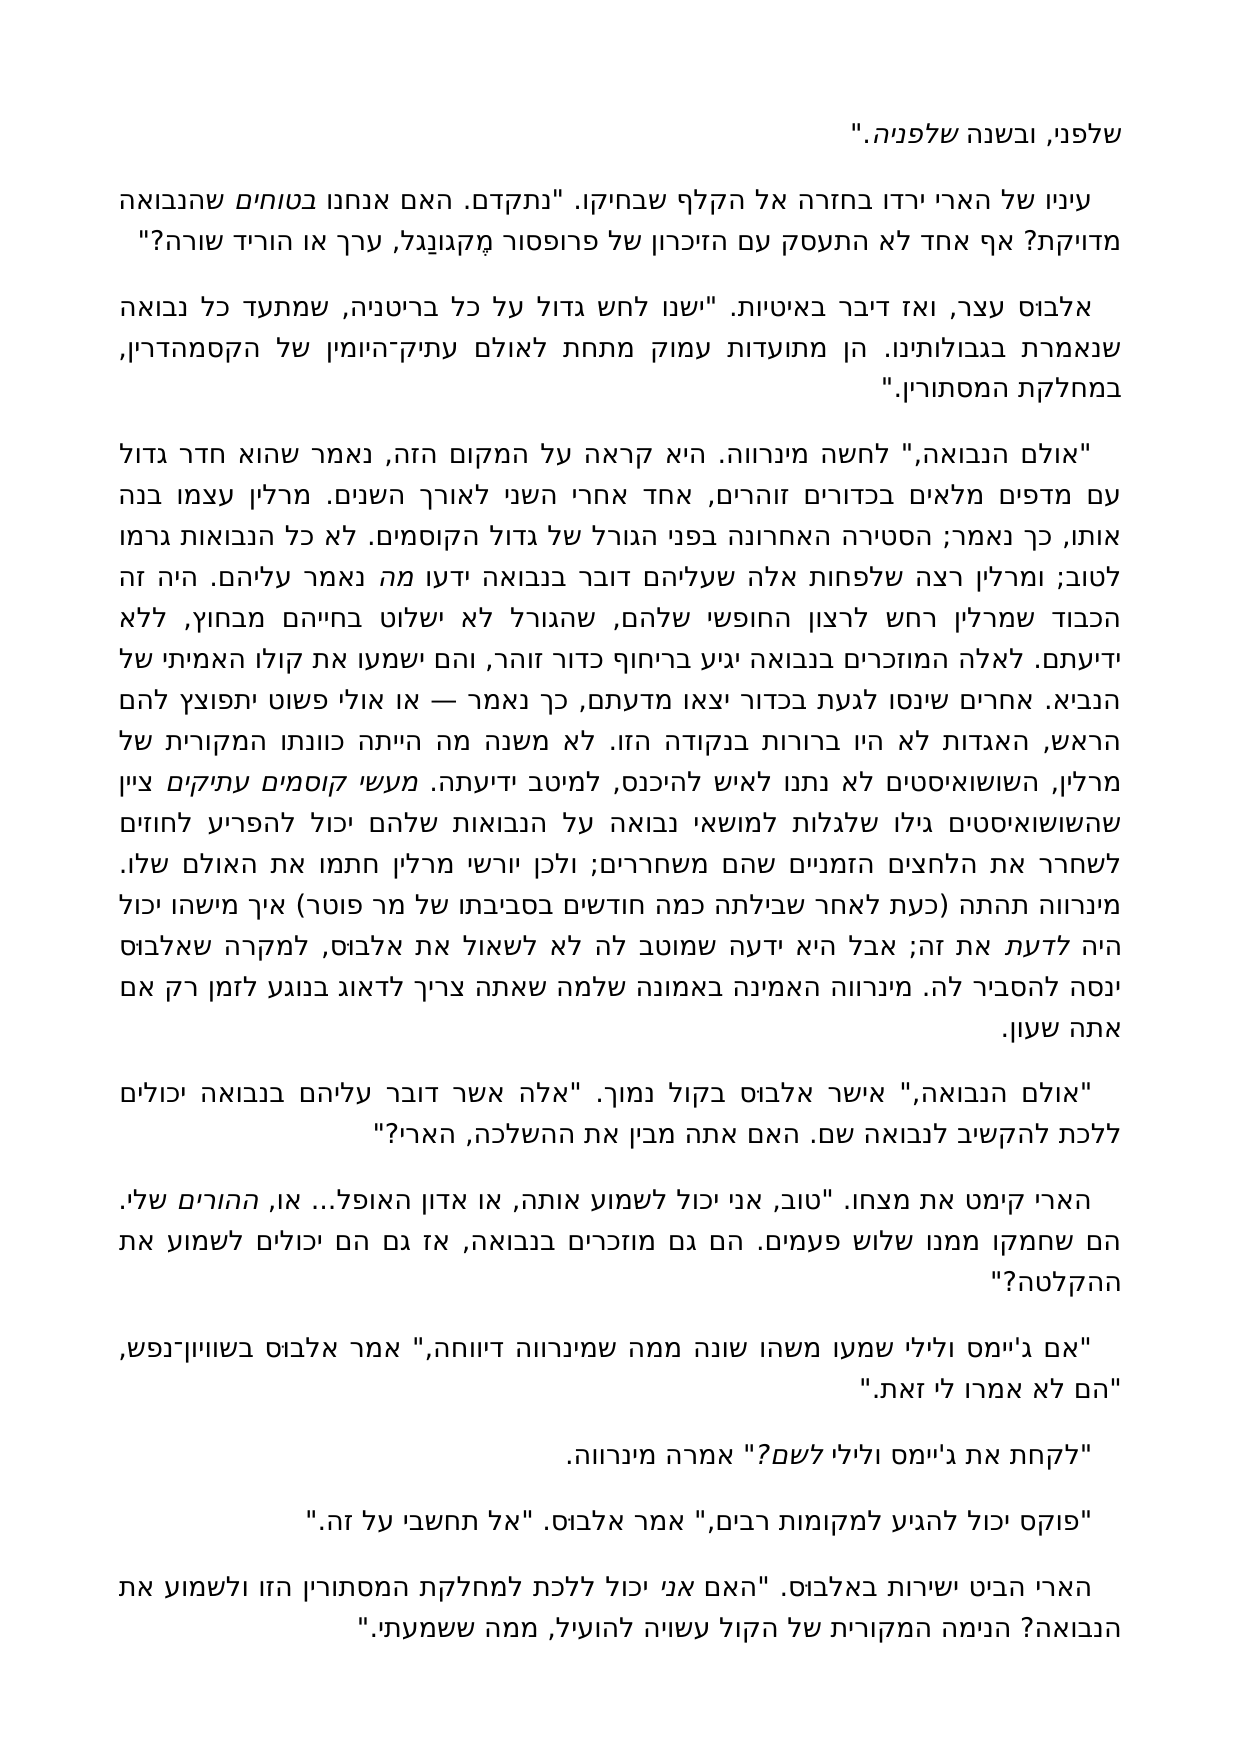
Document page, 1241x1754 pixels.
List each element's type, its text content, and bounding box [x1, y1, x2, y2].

text הארי קימט את מצחו. "טוב, אני יכול לשמוע אותה, או אדון האופל... או, ההורים שלי. הם שחמקו ממנו שלוש פעמים. הם גם מוזכרים בנבואה, אז גם הם יכולים לשמוע את ההקלטה?" [118, 1185, 1122, 1298]
text "אולם הנבואה," אישר אלבוּס בקול נמוך. "אלה אשר דובר עליהם בנבואה יכולים ללכת להקשיב לנבואה שם. האם אתה מבין את ההשלכה, הארי?" [118, 1078, 1122, 1150]
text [118, 118, 1122, 150]
text הארי הביט ישירות באלבוּס. "האם אני יכול ללכת למחלקת המסתורין הזו ולשמוע את הנבואה? הנימה המקורית של הקול עשויה להועיל, ממה ששמעתי." [118, 1571, 1122, 1644]
text עיניו של הארי ירדו בחזרה אל הקלף שבחיקו. "נתקדם. האם אנחנו בטוחים שהנבואה מדויקת? אף אחד לא התעסק עם הזיכרון של פרופסור מֶקגונַגל, ערך או הוריד שורה?" [118, 184, 1122, 257]
text "אולם הנבואה," לחשה מינרווה. היא קראה על המקום הזה, נאמר שהוא חדר גדול עם מדפים מלאים בכדורים זוהרים, אחד אחרי השני לאורך השנים. מרלין עצמו בנה אותו, כך נאמר; הסטירה האחרונה בפני הגורל של גדול הקוסמים. לא כל הנבואות גרמו לטוב; ומרלין רצה שלפחות אלה שעליהם דובר בנבואה ידעו מה נאמר עליהם. היה זה הכבוד שמרלין רחש לרצון החופשי שלהם, שהגורל לא ישלוט בחייהם מבחוץ, ללא ידיעתם. לאלה המוזכרים בנבואה יגיע בריחוף כדור זוהר, והם ישמעו את קולו האמיתי של הנביא. אחרים שינסו לגעת בכדור יצאו מדעתם, כך נאמר — או אולי פשוט יתפוצץ להם הראש, האגדות לא היו ברורות בנקודה הזו. לא משנה מה הייתה כוונתו המקורית של מרלין, השושואיסטים לא נתנו לאיש להיכנס, למיטב ידיעתה. מעשי קוסמים עתיקים ציין שהשושואיסטים גילו שלגלות למושאי נבואה על הנבואות שלהם יכול להפריע לחוזים לשחרר את הלחצים הזמניים שהם משחררים; ולכן יורשי מרלין חתמו את האולם שלו. מינרווה תהתה (כעת לאחר שבילתה כמה חודשים בסביבתו של מר פוטר) איך מישהו יכול היה לדעת את זה; אבל היא ידעה שמוטב לה לא לשאול את אלבוּס, למקרה שאלבוּס ינסה להסביר לה. מינרווה האמינה באמונה שלמה שאתה צריך לדאוג בנוגע לזמן רק אם אתה שעון. [118, 439, 1122, 1043]
text אלבוּס עצר, ואז דיבר באיטיות. "ישנו לחש גדול על כל בריטניה, שמתעד כל נבואה שנאמרת בגבולותינו. הן מתועדות עמוק מתחת לאולם עתיק־היומין של הקסמהדרין, במחלקת המסתורין." [118, 291, 1122, 404]
text "פוקס יכול להגיע למקומות רבים," אמר אלבוּס. "אל תחשבי על זה." [118, 1505, 1122, 1537]
text "לקחת את ג'יימס ולילי לשם?" אמרה מינרווה. [118, 1439, 1122, 1471]
text "אם ג'יימס ולילי שמעו משהו שונה ממה שמינרווה דיווחה," אמר אלבוּס בשוויון־נפש, "הם לא אמרו לי זאת." [118, 1332, 1122, 1405]
